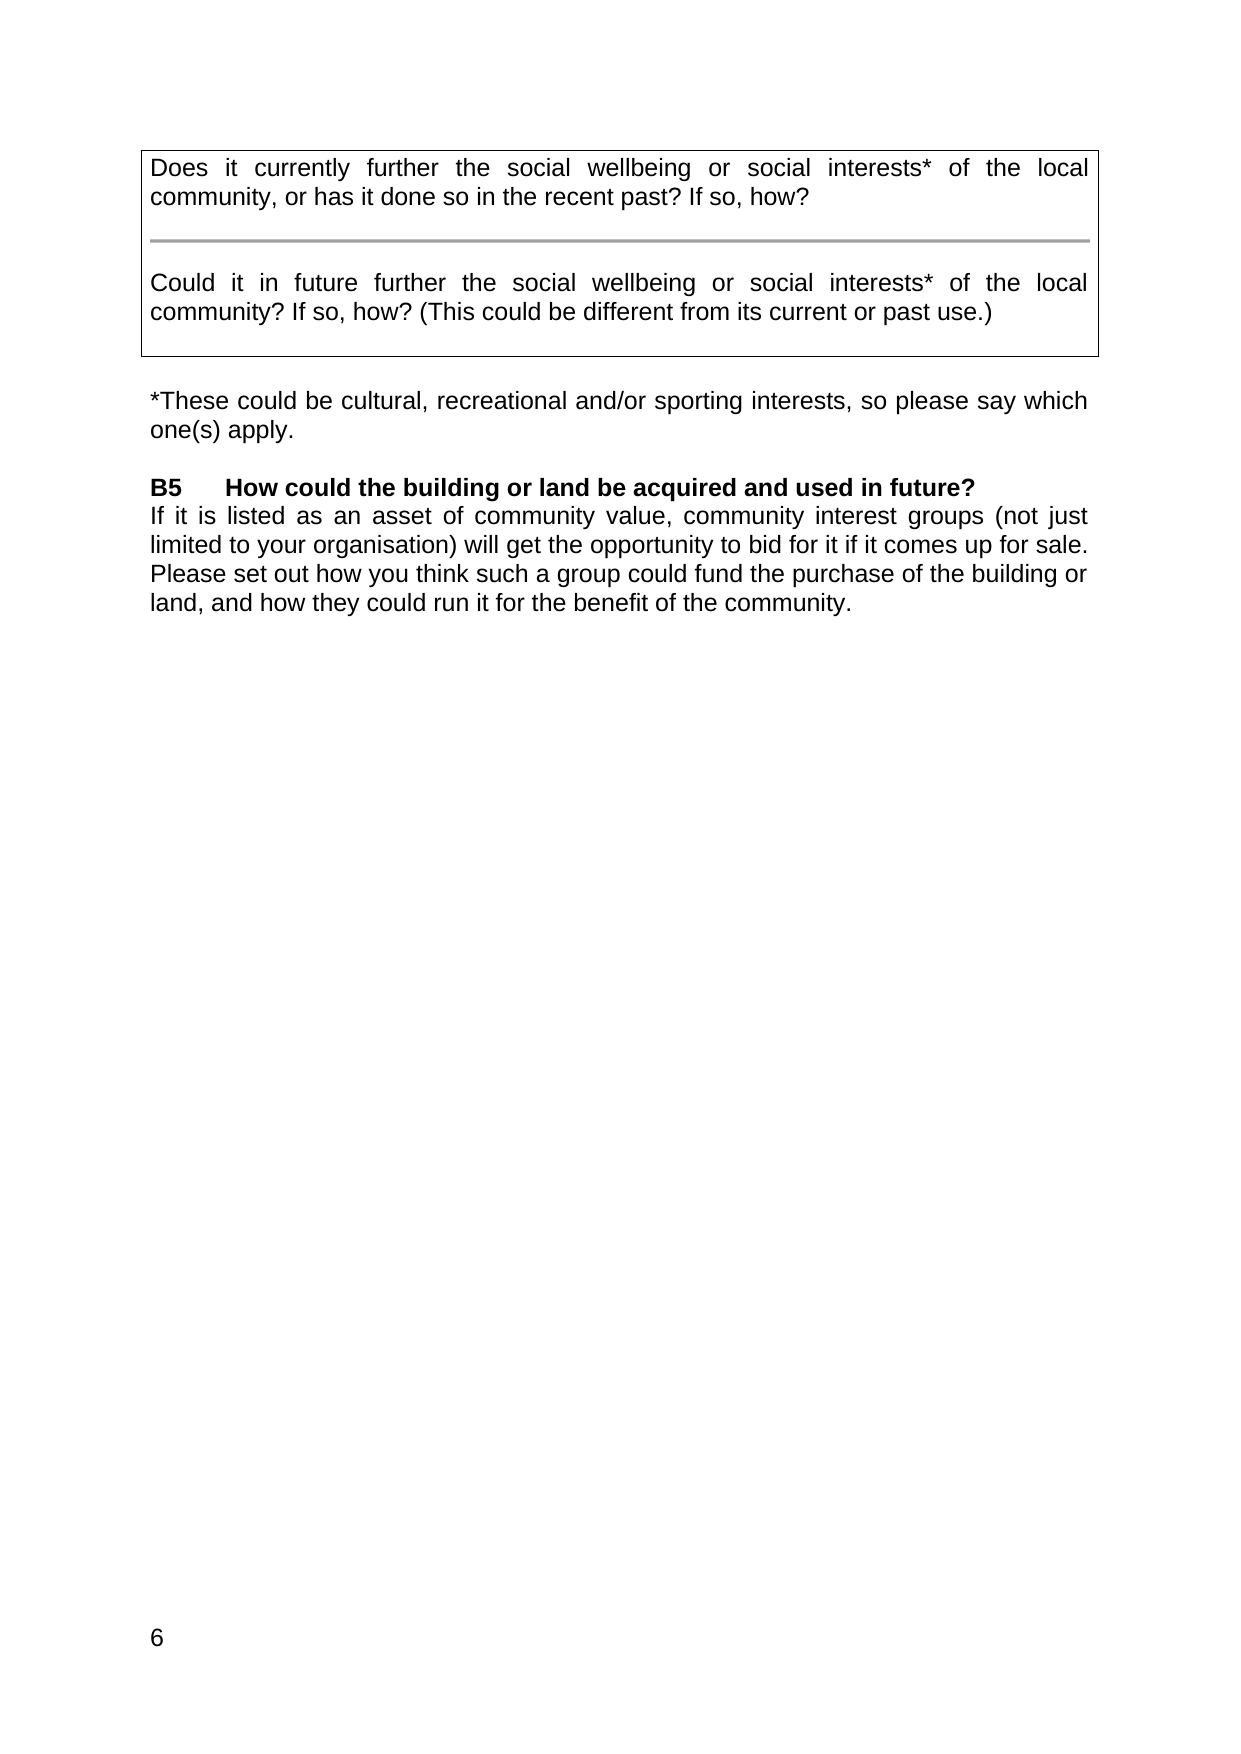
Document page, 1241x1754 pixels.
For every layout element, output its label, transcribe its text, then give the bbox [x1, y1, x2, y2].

text Does it currently further the social wellbeing or social interests* of the local community, or has it done so in the recent past? If so, how? [142, 151, 1098, 211]
text *These could be cultural, recreational and/or sporting interests, so please say which one(s) apply. [150, 386, 1090, 444]
text B5 How could the building or land be acquired and used in future? [150, 472, 1090, 501]
text Could it in future further the social wellbeing or social interests* of the local community? If so, how? (This could be different from its current or past use.) [150, 268, 1090, 326]
text If it is listed as an asset of community value, community interest groups (not just limited to your organisation) will get the opportunity to bid for it if it comes up for sale. Please set out how you think such a group could fund the purchase of the building or land, and how they could run it for the benefit of the community. [150, 501, 1090, 616]
